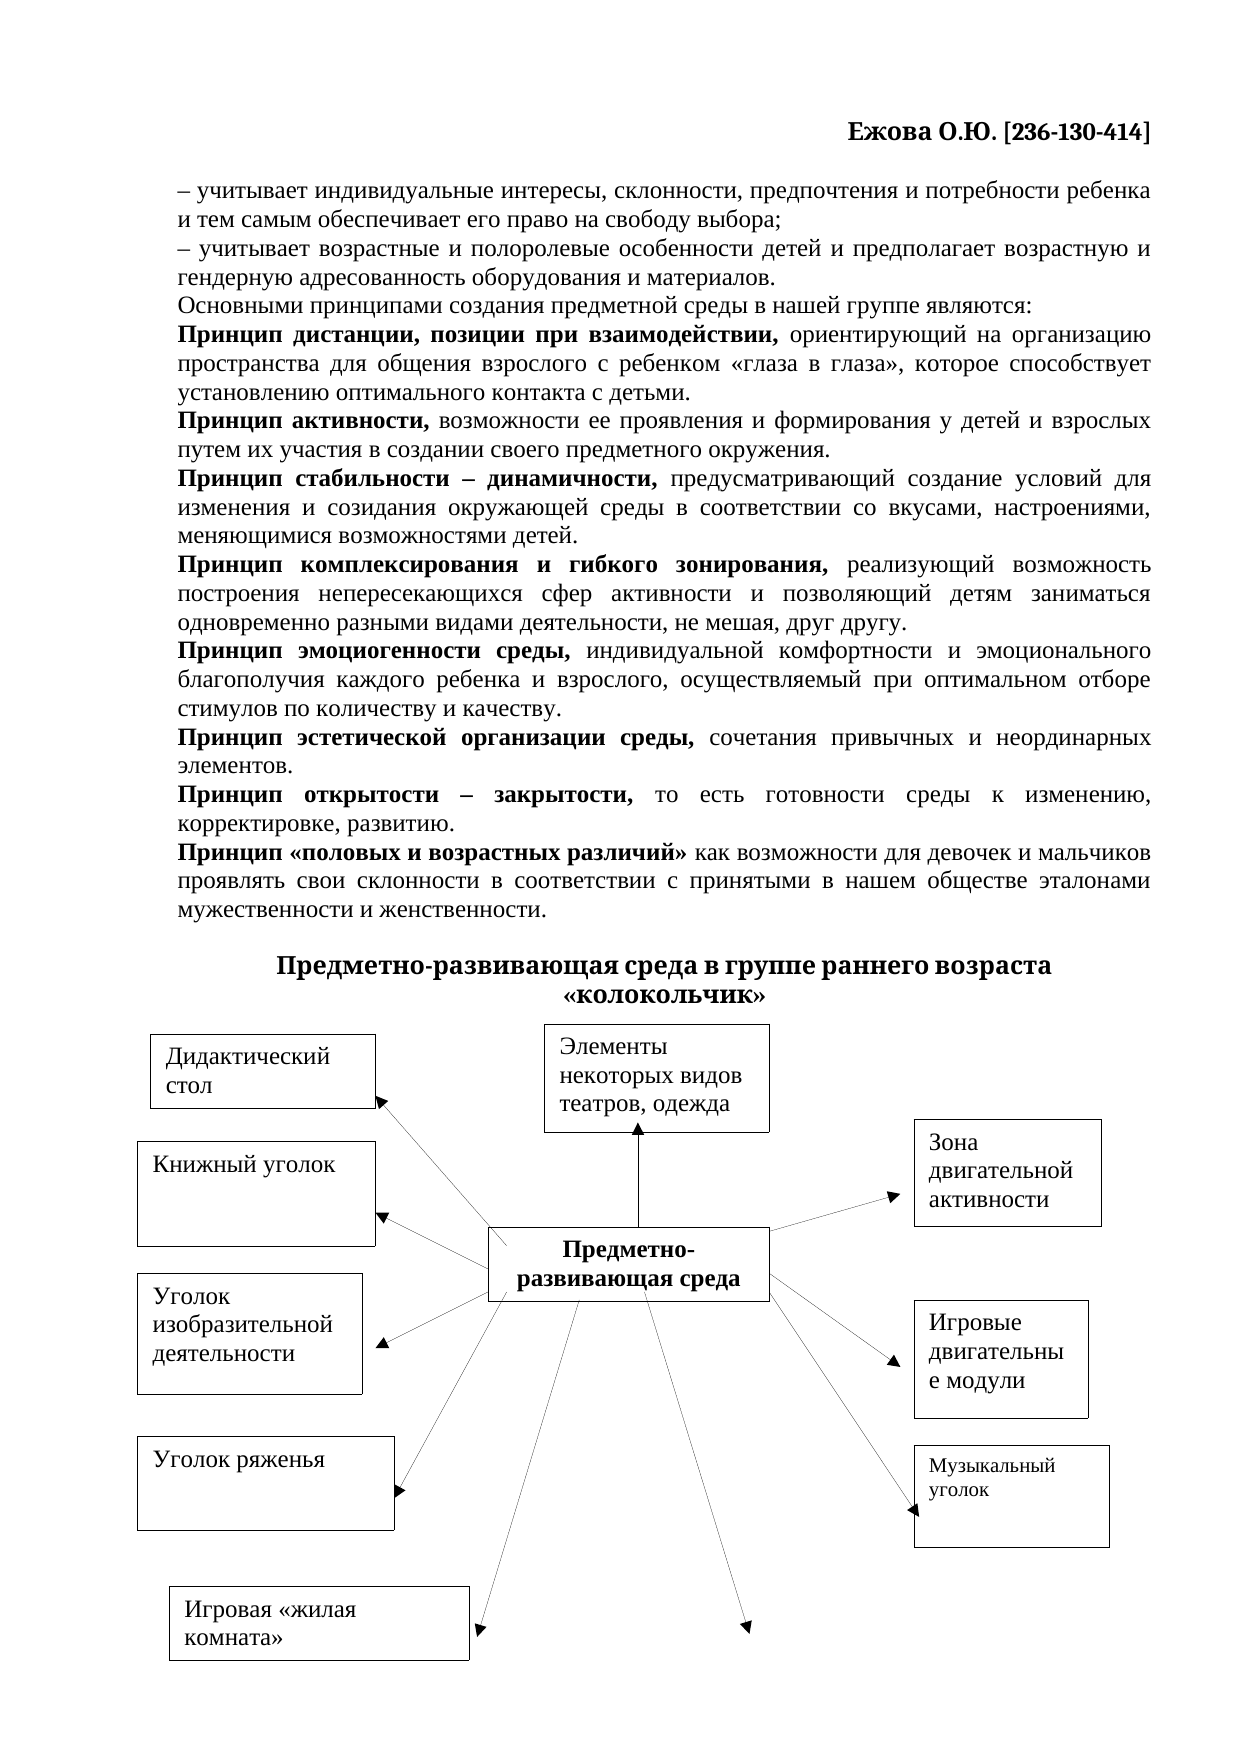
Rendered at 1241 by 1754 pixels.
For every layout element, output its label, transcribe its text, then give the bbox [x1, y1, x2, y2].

text Принцип дистанции, позиции при взаимодействии, ориентирующий на организацию пространства для общения взрослого с ребенком «глаза в глаза», которое способствует установлению оптимального контакта с детьми. [177, 319, 1152, 406]
subtitle Предметно-развивающая среда в группе раннего возраста «колокольчик» [177, 952, 1152, 1009]
text – учитывает индивидуальные интересы, склонности, предпочтения и потребности ребенка и тем самым обеспечивает его право на свободу выбора; [177, 176, 1152, 233]
text Принцип стабильности – динамичности, предусматривающий создание условий для изменения и созидания окружающей среды в соответствии со вкусами, настроениями, меняющимися возможностями детей. [177, 463, 1152, 549]
subtitle Ежова О.Ю. [236-130-414] [177, 118, 1152, 147]
text Принцип открытости – закрытости, то есть готовности среды к изменению, корректировке, развитию. [177, 779, 1152, 837]
text Принцип эстетической организации среды, сочетания привычных и неординарных элементов. [177, 722, 1152, 779]
text – учитывает возрастные и полоролевые особенности детей и предполагает возрастную и гендерную адресованность оборудования и материалов. [177, 233, 1152, 291]
text Принцип эмоциогенности среды, индивидуальной комфортности и эмоционального благополучия каждого ребенка и взрослого, осуществляемый при оптимальном отборе стимулов по количеству и качеству. [177, 636, 1152, 722]
text Принцип «половых и возрастных различий» как возможности для девочек и мальчиков проявлять свои склонности в соответствии с принятыми в нашем обществе эталонами мужественности и женственности. [177, 837, 1152, 923]
text Основными принципами создания предметной среды в нашей группе являются: [177, 291, 1152, 319]
text Принцип комплексирования и гибкого зонирования, реализующий возможность построения непересекающихся сфер активности и позволяющий детям заниматься одновременно разными видами деятельности, не мешая, друг другу. [177, 549, 1152, 636]
text Принцип активности, возможности ее проявления и формирования у детей и взрослых путем их участия в создании своего предметного окружения. [177, 406, 1152, 463]
